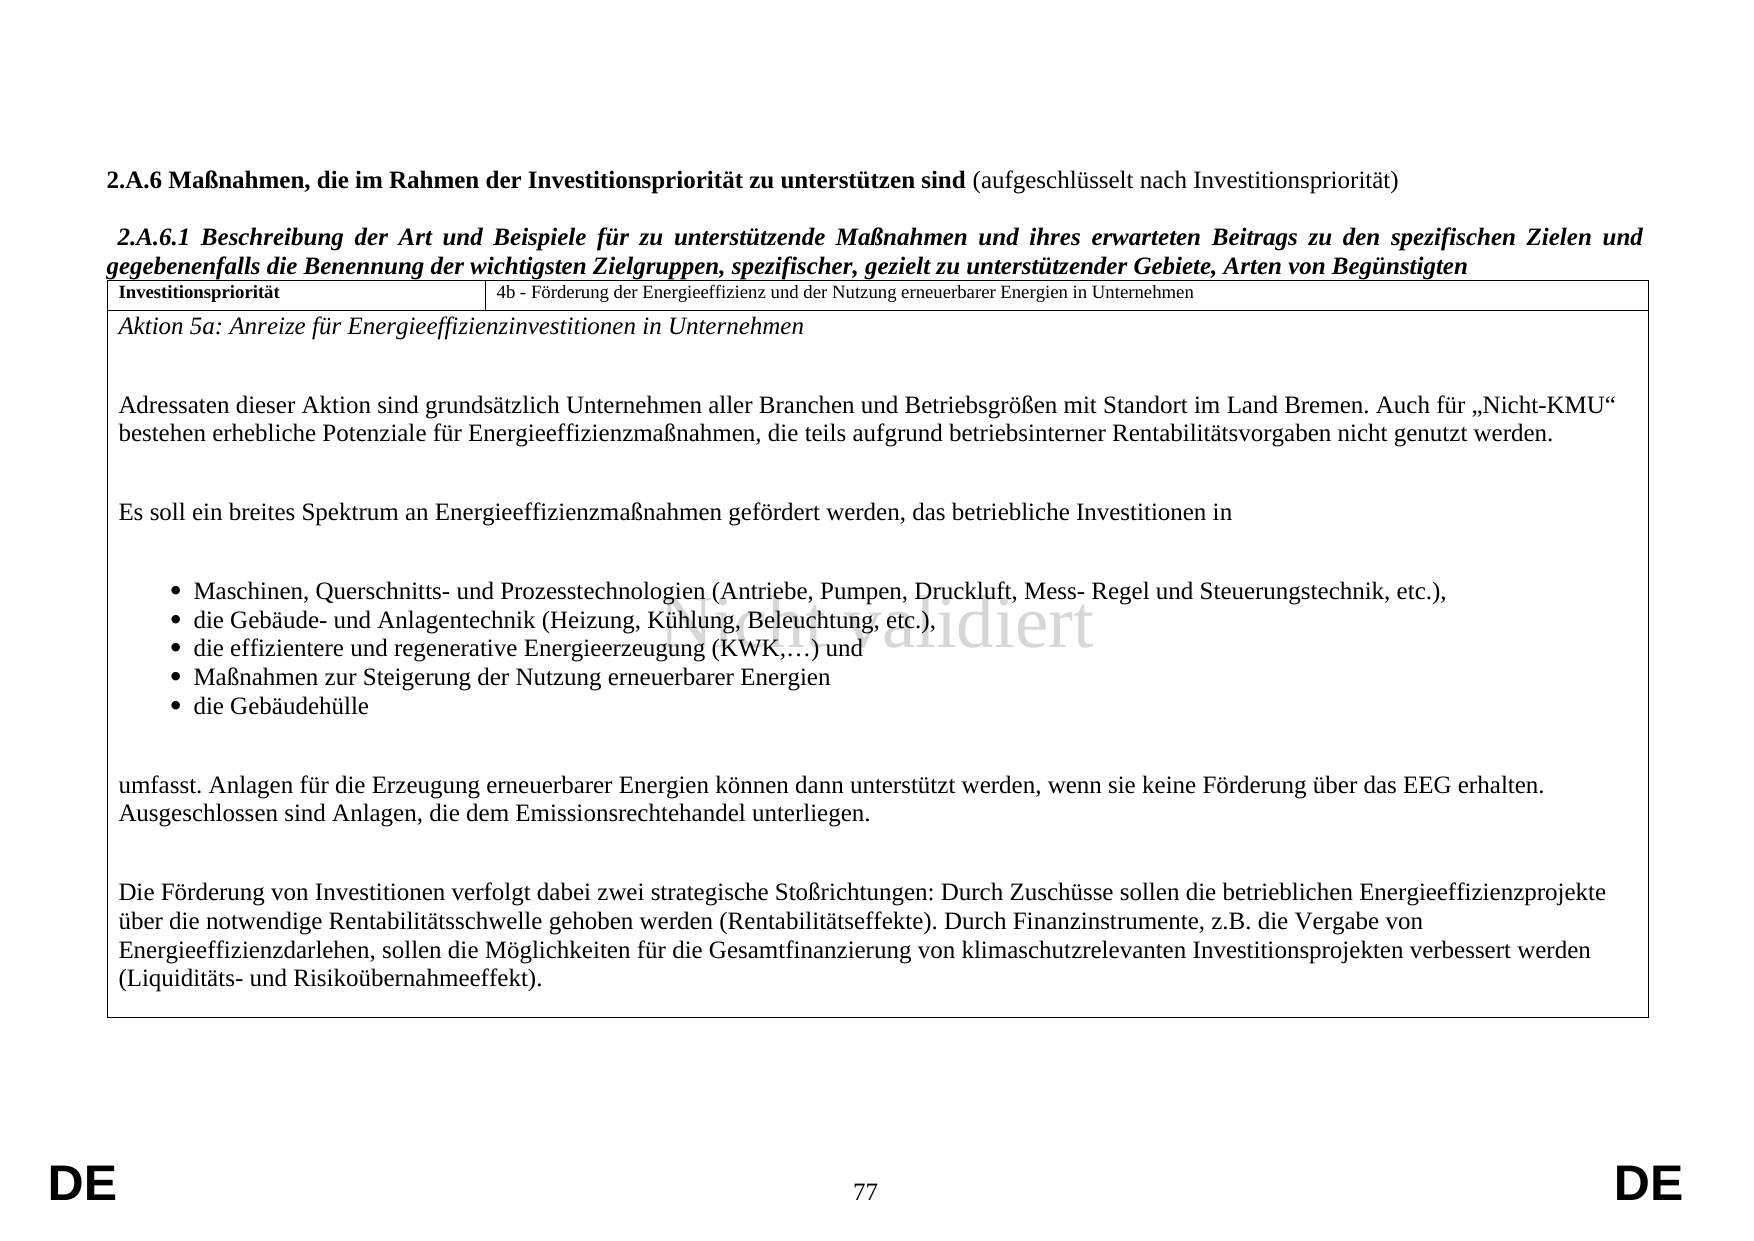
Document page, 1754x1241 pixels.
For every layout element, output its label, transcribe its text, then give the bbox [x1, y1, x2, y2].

table_header 4b - Förderung der Energieeffizienz und der Nutzung erneuerbarer Energien in Unternehmen [486, 281, 1648, 310]
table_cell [108, 311, 1648, 1017]
table_header Investitionspriorität [108, 281, 485, 310]
subtitle 2.A.6 Maßnahmen, die im Rahmen der Investitionspriorität zu unterstützen sind (aufgeschlüsselt nach Investitionspriorität) [106, 165, 1647, 194]
subtitle 2.A.6.1 Beschreibung der Art und Beispiele für zu unterstützende Maßnahmen und ihres erwarteten Beitrags zu den spezifischen Zielen und gegebenenfalls die Benennung der wichtigsten Zielgruppen, spezifischer, gezielt zu unterstützender Gebiete, Arten von Begünstigten [106, 222, 1647, 280]
